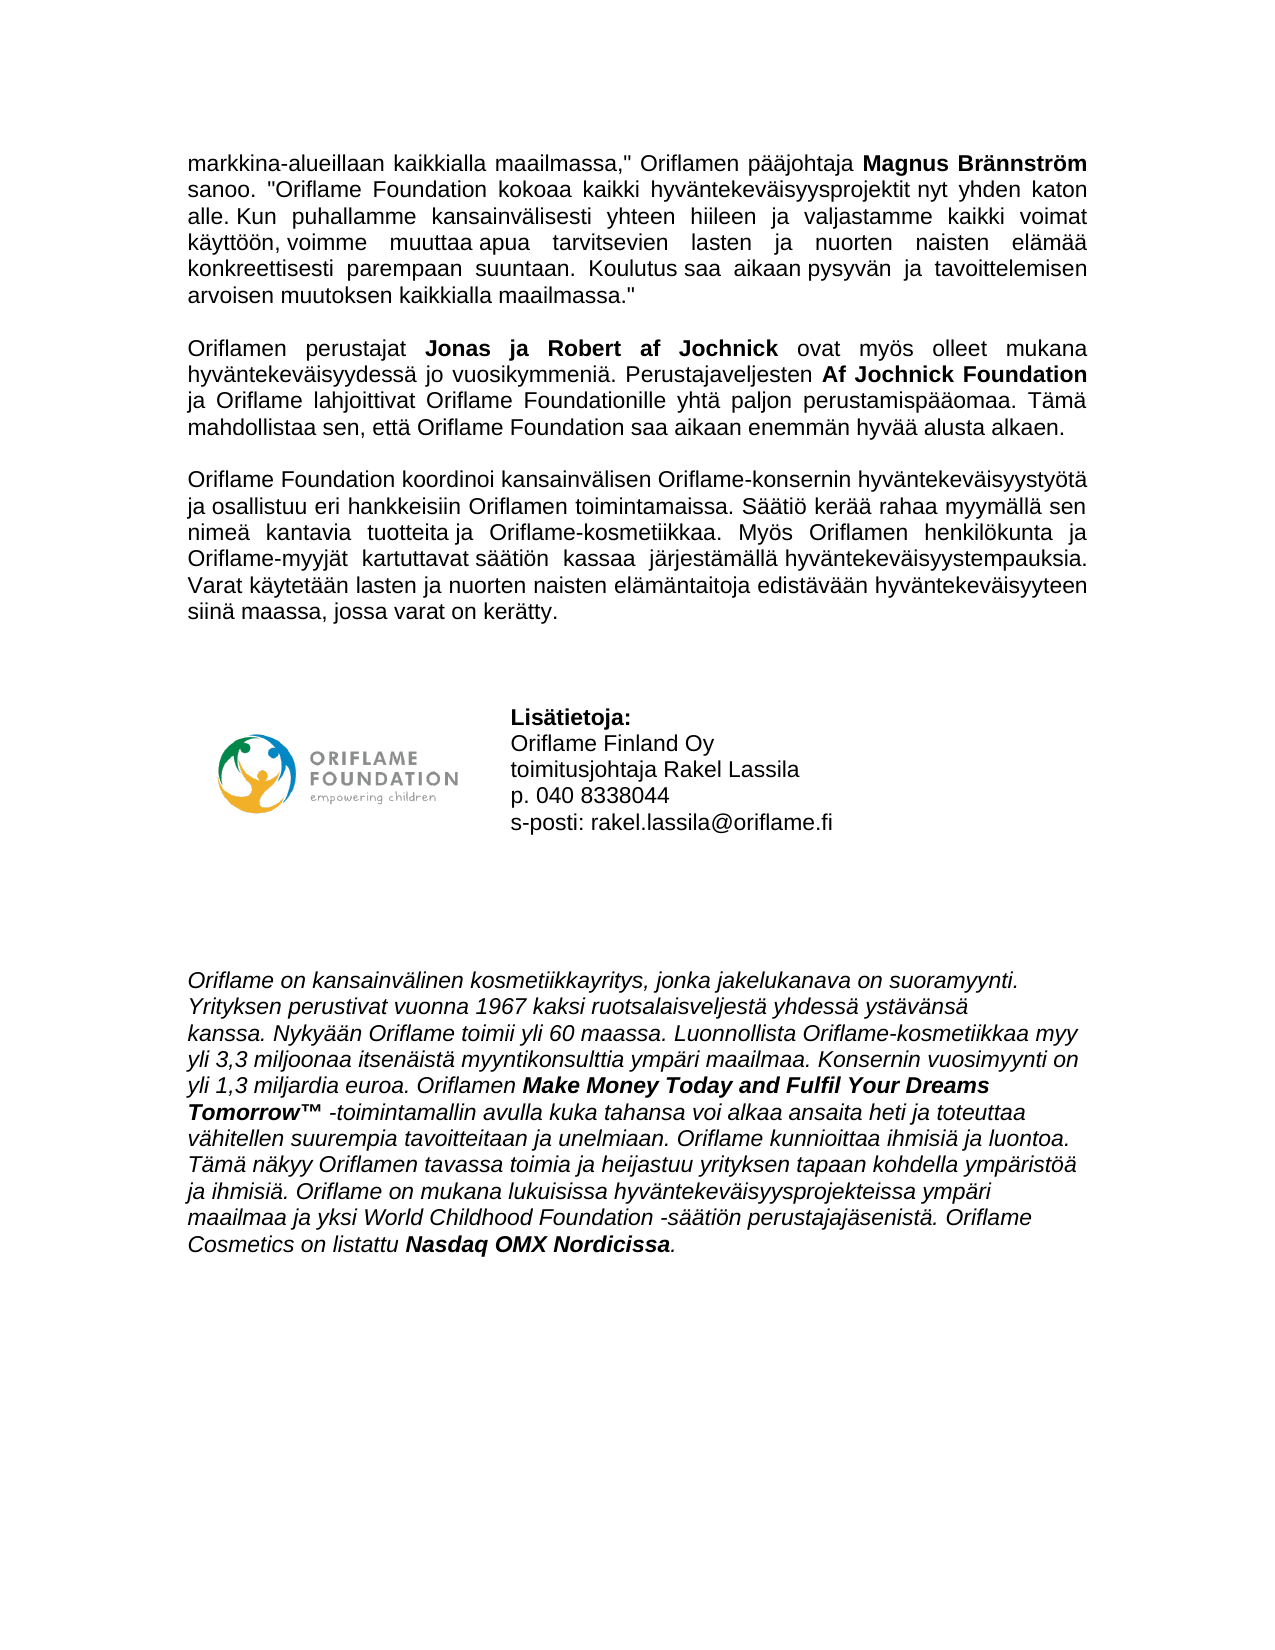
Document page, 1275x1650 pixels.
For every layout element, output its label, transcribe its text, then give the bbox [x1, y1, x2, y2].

text p. 040 8338044 [492, 782, 1087, 809]
text Oriflame Foundation koordinoi kansainvälisen Oriflame-konsernin hyväntekeväisyystyötä ja osallistuu eri hankkeisiin Oriflamen toimintamaissa. Säätiö kerää rahaa myymällä sen nimeä kantavia tuotteita ja Oriflame-kosmetiikkaa. Myös Oriflamen henkilökunta ja Oriflame-myyjät kartuttavat säätiön kassaa järjestämällä hyväntekeväisyystempauksia. Varat käytetään lasten ja nuorten naisten elämäntaitoja edistävään hyväntekeväisyyteen siinä maassa, jossa varat on kerätty. [187, 466, 1087, 624]
text Oriflamen perustajat Jonas ja Robert af Jochnick ovat myös olleet mukana hyväntekeväisyydessä jo vuosikymmeniä. Perustajaveljesten Af Jochnick Foundation ja Oriflame lahjoittivat Oriflame Foundationille yhtä paljon perustamispääomaa. Tämä mahdollistaa sen, että Oriflame Foundation saa aikaan enemmän hyvää alusta alkaen. [187, 334, 1087, 440]
text Lisätietoja: [492, 703, 1087, 730]
text s-posti: rakel.lassila@oriflame.fi [492, 809, 1087, 835]
text toimitusjohtaja Rakel Lassila [492, 756, 1087, 782]
text Oriflame Finland Oy [492, 730, 1087, 756]
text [187, 150, 1087, 308]
text Oriflame on kansainvälinen kosmetiikkayritys, jonka jakelukanava on suoramyynti. Yrityksen perustivat vuonna 1967 kaksi ruotsalaisveljestä yhdessä ystävänsä kanssa. Nykyään Oriflame toimii yli 60 maassa. Luonnollista Oriflame-kosmetiikkaa myy yli 3,3 miljoonaa itsenäistä myyntikonsulttia ympäri maailmaa. Konsernin vuosimyynti on yli 1,3 miljardia euroa. Oriflamen Make Money Today and Fulfil Your Dreams Tomorrow™ -toimintamallin avulla kuka tahansa voi alkaa ansaita heti ja toteuttaa vähitellen suurempia tavoitteitaan ja unelmiaan. Oriflame kunnioittaa ihmisiä ja luontoa. Tämä näkyy Oriflamen tavassa toimia ja heijastuu yrityksen tapaan kohdella ympäristöä ja ihmisiä. Oriflame on mukana lukuisissa hyväntekeväisyysprojekteissa ympäri maailmaa ja yksi World Childhood Foundation -säätiön perustajajäsenistä. Oriflame Cosmetics on listattu Nasdaq OMX Nordicissa. [187, 967, 1087, 1257]
picture [188, 625, 492, 928]
